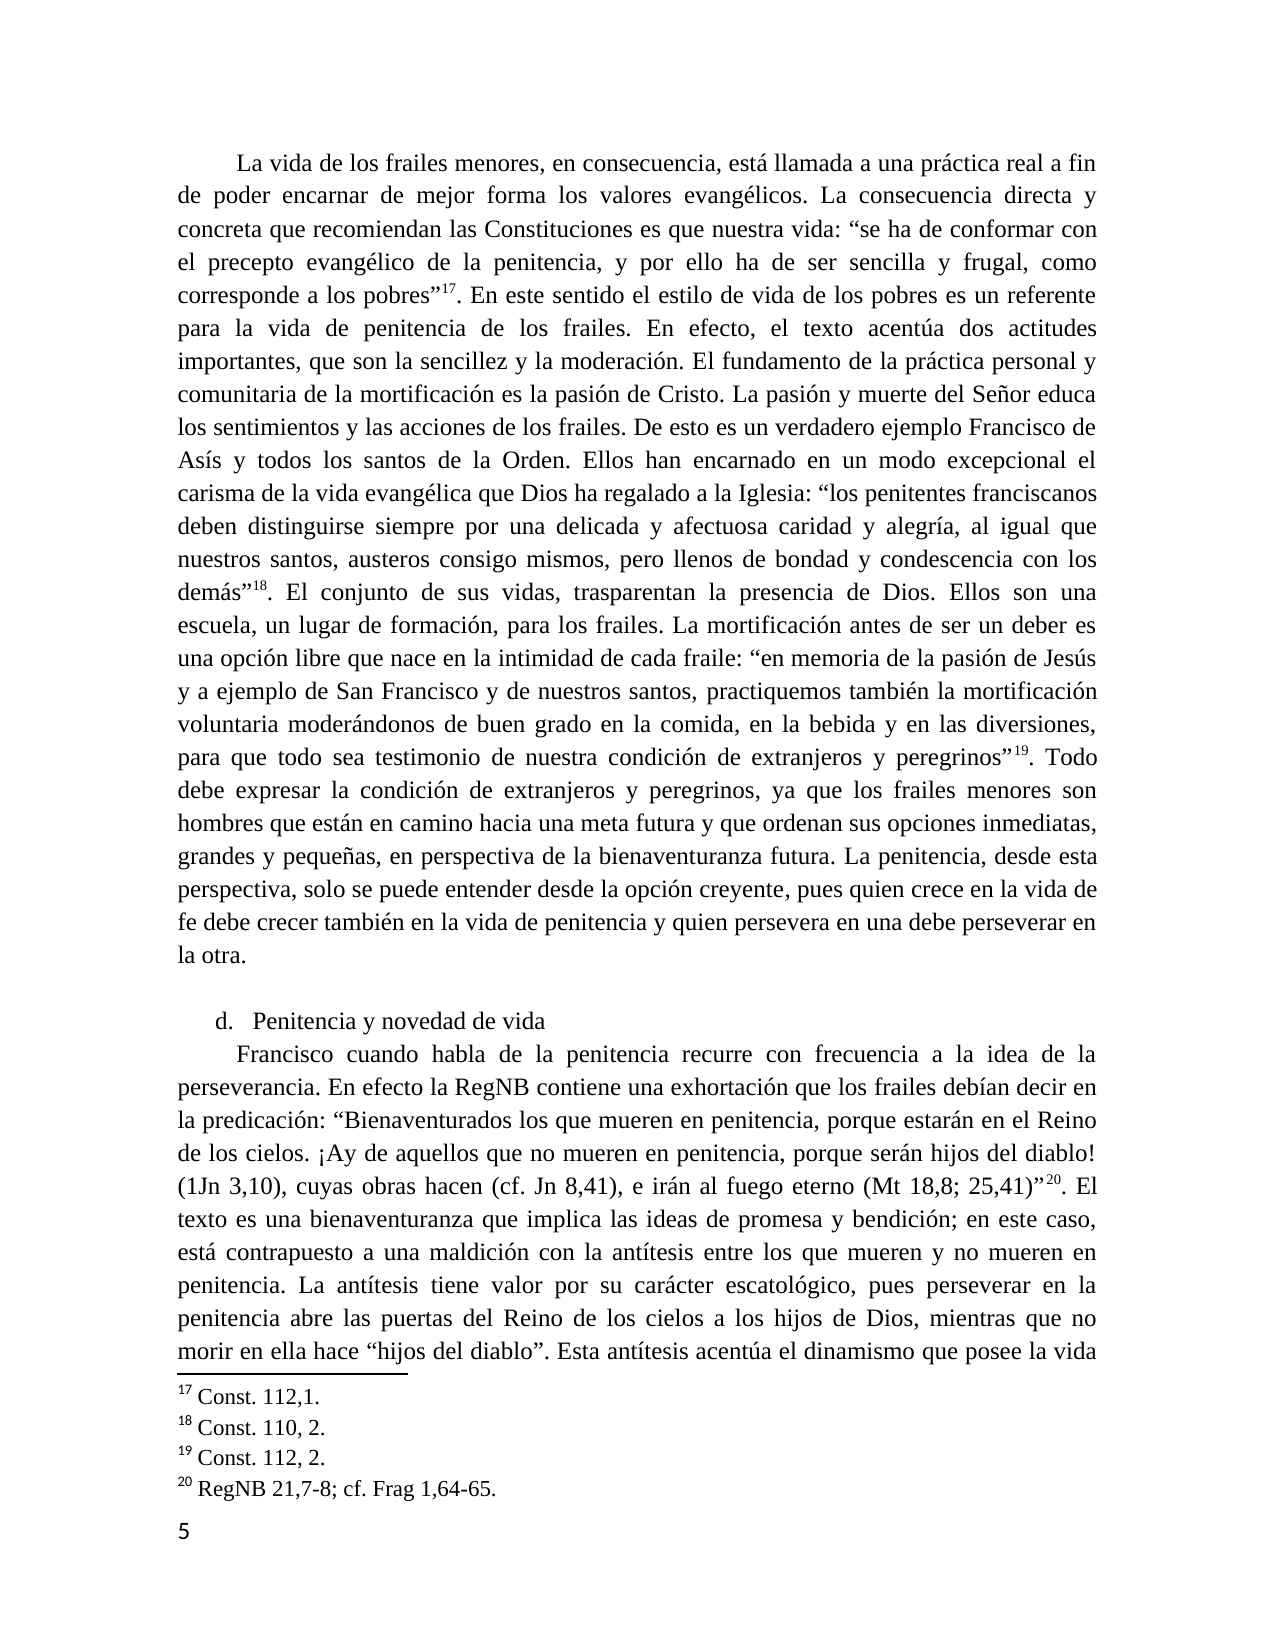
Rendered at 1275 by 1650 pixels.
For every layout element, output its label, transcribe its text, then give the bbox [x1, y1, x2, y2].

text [177, 1039, 1098, 1365]
text La vida de los frailes menores, en consecuencia, está llamada a una práctica real a fin de poder encarnar de mejor forma los valores evangélicos. La consecuencia directa y concreta que recomiendan las Constituciones es que nuestra vida: “se ha de conformar con el precepto evangélico de la penitencia, y por ello ha de ser sencilla y frugal, como corresponde a los pobres”. En este sentido el estilo de vida de los pobres es un referente para la vida de penitencia de los frailes. En efecto, el texto acentúa dos actitudes importantes, que son la sencillez y la moderación. El fundamento de la práctica personal y comunitaria de la mortificación es la pasión de Cristo. La pasión y muerte del Señor educa los sentimientos y las acciones de los frailes. De esto es un verdadero ejemplo Francisco de Asís y todos los santos de la Orden. Ellos han encarnado en un modo excepcional el carisma de la vida evangélica que Dios ha regalado a la Iglesia: “los penitentes franciscanos deben distinguirse siempre por una delicada y afectuosa caridad y alegría, al igual que nuestros santos, austeros consigo mismos, pero llenos de bondad y condescencia con los demás”. El conjunto de sus vidas, trasparentan la presencia de Dios. Ellos son una escuela, un lugar de formación, para los frailes. La mortificación antes de ser un deber es una opción libre que nace en la intimidad de cada fraile: “en memoria de la pasión de Jesús y a ejemplo de San Francisco y de nuestros santos, practiquemos también la mortificación voluntaria moderándonos de buen grado en la comida, en la bebida y en las diversiones, para que todo sea testimonio de nuestra condición de extranjeros y peregrinos”. Todo debe expresar la condición de extranjeros y peregrinos, ya que los frailes menores son hombres que están en camino hacia una meta futura y que ordenan sus opciones inmediatas, grandes y pequeñas, en perspectiva de la bienaventuranza futura. La penitencia, desde esta perspectiva, solo se puede entender desde la opción creyente, pues quien crece en la vida de fe debe crecer también en la vida de penitencia y quien persevera en una debe perseverar en la otra. [177, 148, 1098, 969]
list Penitencia y novedad de vida [215, 1006, 1098, 1035]
